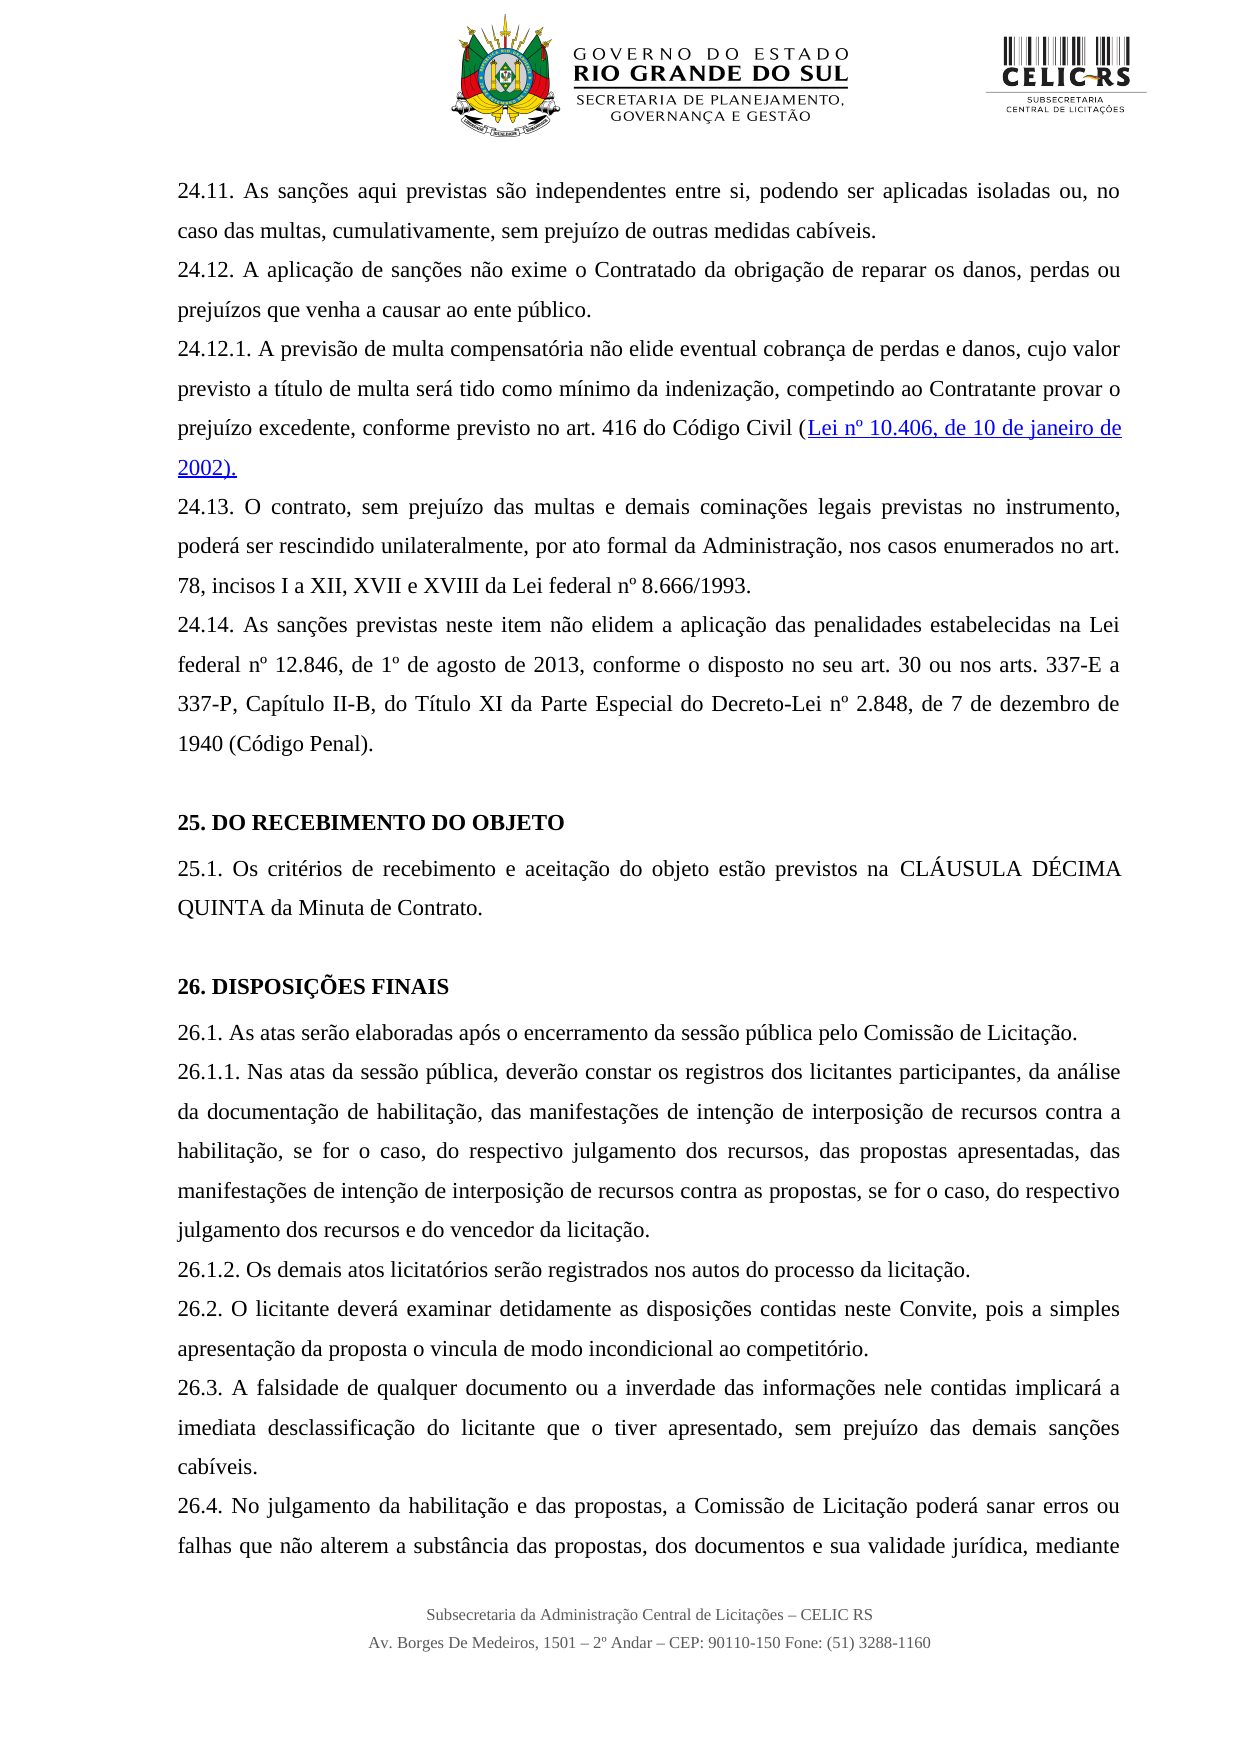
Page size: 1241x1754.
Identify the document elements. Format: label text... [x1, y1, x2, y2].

picture [451, 14, 848, 137]
subtitle 25. DO RECEBIMENTO DO OBJETO [177, 809, 1122, 835]
text 26.1.2. Os demais atos licitatórios serão registrados nos autos do processo da licitação. [177, 1256, 1122, 1282]
text 24.14. As sanções previstas neste item não elidem a aplicação das penalidades estabelecidas na Lei federal nº 12.846, de 1º de agosto de 2013, conforme o disposto no seu art. 30 ou nos arts. 337-E a 337-P, Capítulo II-B, do Título XI da Parte Especial do Decreto-Lei nº 2.848, de 7 de dezembro de 1940 (Código Penal). [177, 611, 1122, 756]
text 24.11. As sanções aqui previstas são independentes entre si, podendo ser aplicadas isoladas ou, no caso das multas, cumulativamente, sem prejuízo de outras medidas cabíveis. [177, 177, 1122, 243]
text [177, 1492, 1122, 1558]
text 24.12. A aplicação de sanções não exime o Contratado da obrigação de reparar os danos, perdas ou prejuízos que venha a causar ao ente público. [177, 256, 1122, 322]
text 24.13. O contrato, sem prejuízo das multas e demais cominações legais previstas no instrumento, poderá ser rescindido unilateralmente, por ato formal da Administração, nos casos enumerados no art. 78, incisos I a XII, XVII e XVIII da Lei federal nº 8.666/1993. [177, 493, 1122, 598]
subtitle 26. DISPOSIÇÕES FINAIS [177, 973, 1122, 999]
text 25.1. Os critérios de recebimento e aceitação do objeto estão previstos na CLÁUSULA DÉCIMA QUINTA da Minuta de Contrato. [177, 854, 1122, 920]
text 24.12.1. A previsão de multa compensatória não elide eventual cobrança de perdas e danos, cujo valor previsto a título de multa será tido como mínimo da indenização, competindo ao Contratante provar o prejuízo excedente, conforme previsto no art. 416 do Código Civil (Lei nº 10.406, de 10 de janeiro de 2002). [177, 335, 1122, 480]
text 26.3. A falsidade de qualquer documento ou a inverdade das informações nele contidas implicará a imediata desclassificação do licitante que o tiver apresentado, sem prejuízo das demais sanções cabíveis. [177, 1374, 1122, 1479]
text 26.1.1. Nas atas da sessão pública, deverão constar os registros dos licitantes participantes, da análise da documentação de habilitação, das manifestações de intenção de interposição de recursos contra a habilitação, se for o caso, do respectivo julgamento dos recursos, das propostas apresentadas, das manifestações de intenção de interposição de recursos contra as propostas, se for o caso, do respectivo julgamento dos recursos e do vencedor da licitação. [177, 1058, 1122, 1242]
text 26.1. As atas serão elaboradas após o encerramento da sessão pública pelo Comissão de Licitação. [177, 1019, 1122, 1045]
text 26.2. O licitante deverá examinar detidamente as disposições contidas neste Convite, pois a simples apresentação da proposta o vincula de modo incondicional ao competitório. [177, 1295, 1122, 1361]
picture [983, 31, 1148, 118]
